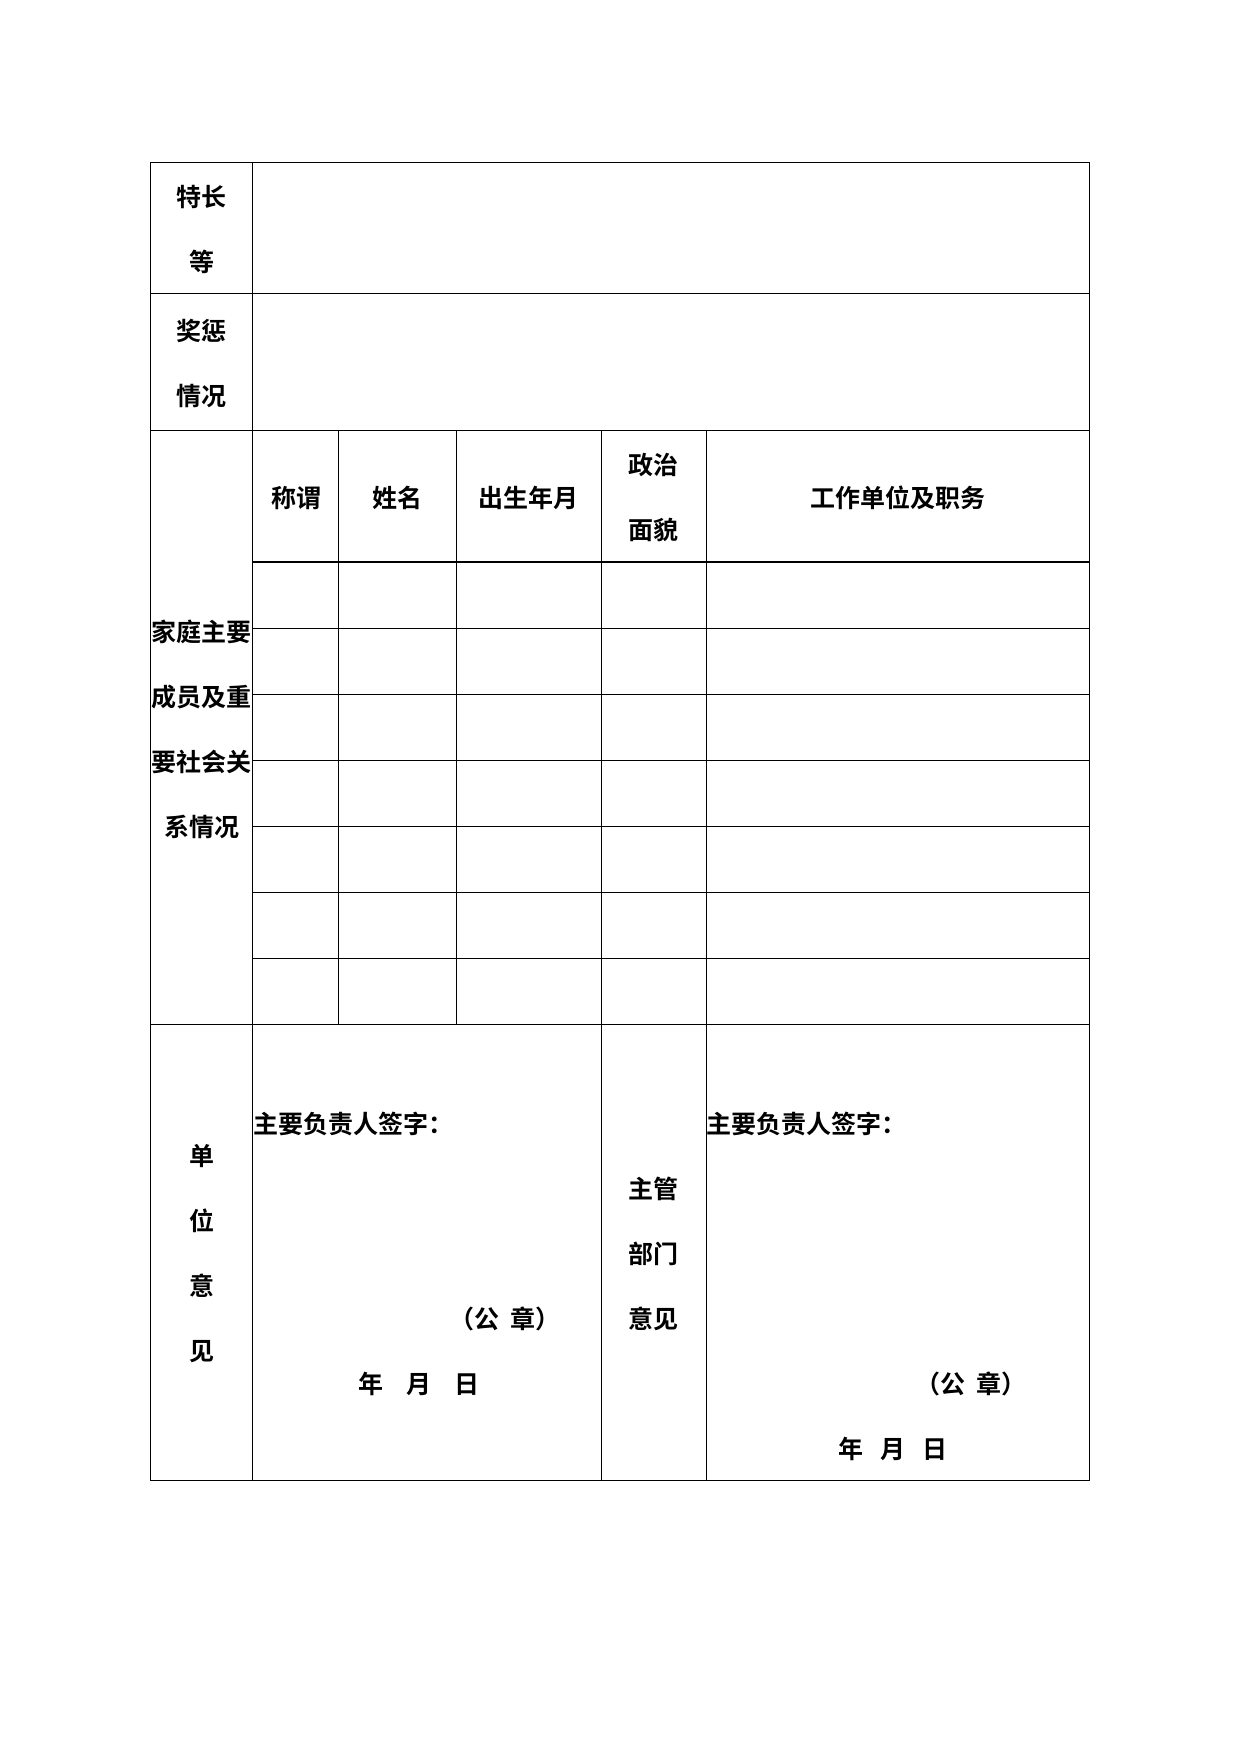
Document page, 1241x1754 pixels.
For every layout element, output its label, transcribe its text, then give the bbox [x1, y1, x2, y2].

table_cell [457, 893, 601, 958]
table_cell [457, 959, 601, 1024]
table_cell 主管 部门 意见 [602, 1025, 706, 1480]
table_cell [457, 827, 601, 892]
table_cell [253, 563, 338, 627]
table_cell [457, 563, 601, 627]
table_cell [602, 761, 706, 826]
table_cell 家庭主要成员及重要社会关系情况 [151, 431, 252, 1024]
table_cell [602, 695, 706, 759]
table_cell [602, 563, 706, 627]
table_cell [707, 695, 1089, 759]
table_cell [339, 827, 456, 892]
table_cell 称谓 [253, 431, 338, 561]
table_cell [339, 629, 456, 693]
table_cell 政治 面貌 [602, 431, 706, 561]
table_cell [253, 761, 338, 826]
table_cell [253, 695, 338, 759]
table_cell [602, 629, 706, 693]
table_cell [457, 761, 601, 826]
table_cell [707, 629, 1089, 693]
table_cell [602, 959, 706, 1024]
table_cell 姓名 [339, 431, 456, 561]
table_cell 工作单位及职务 [707, 431, 1089, 561]
table_cell [253, 893, 338, 958]
table_cell 主要负责人签字： （公 章） 年 月 日 [253, 1025, 601, 1480]
table_cell [457, 695, 601, 759]
table_cell 工作 业绩 专业 特长 等 [151, 163, 252, 293]
table_cell [339, 695, 456, 759]
table_cell [253, 629, 338, 693]
table_cell [253, 827, 338, 892]
table_cell [707, 959, 1089, 1024]
table_cell 单 位 意 见 [151, 1025, 252, 1480]
table_cell [602, 893, 706, 958]
table_cell [253, 294, 1089, 430]
table_cell [707, 893, 1089, 958]
table_cell [707, 827, 1089, 892]
table_cell [457, 629, 601, 693]
table_cell 出生年月 [457, 431, 601, 561]
table_cell [602, 827, 706, 892]
table_cell [339, 893, 456, 958]
table_cell [339, 761, 456, 826]
table_cell [339, 563, 456, 627]
table_cell [339, 959, 456, 1024]
table_cell 主要负责人签字： （公 章） 年 月 日 [707, 1025, 1089, 1480]
table_cell 奖惩 情况 [151, 294, 252, 430]
table_cell [253, 959, 338, 1024]
table_cell [707, 563, 1089, 627]
table_cell [707, 761, 1089, 826]
table_cell [253, 163, 1089, 293]
